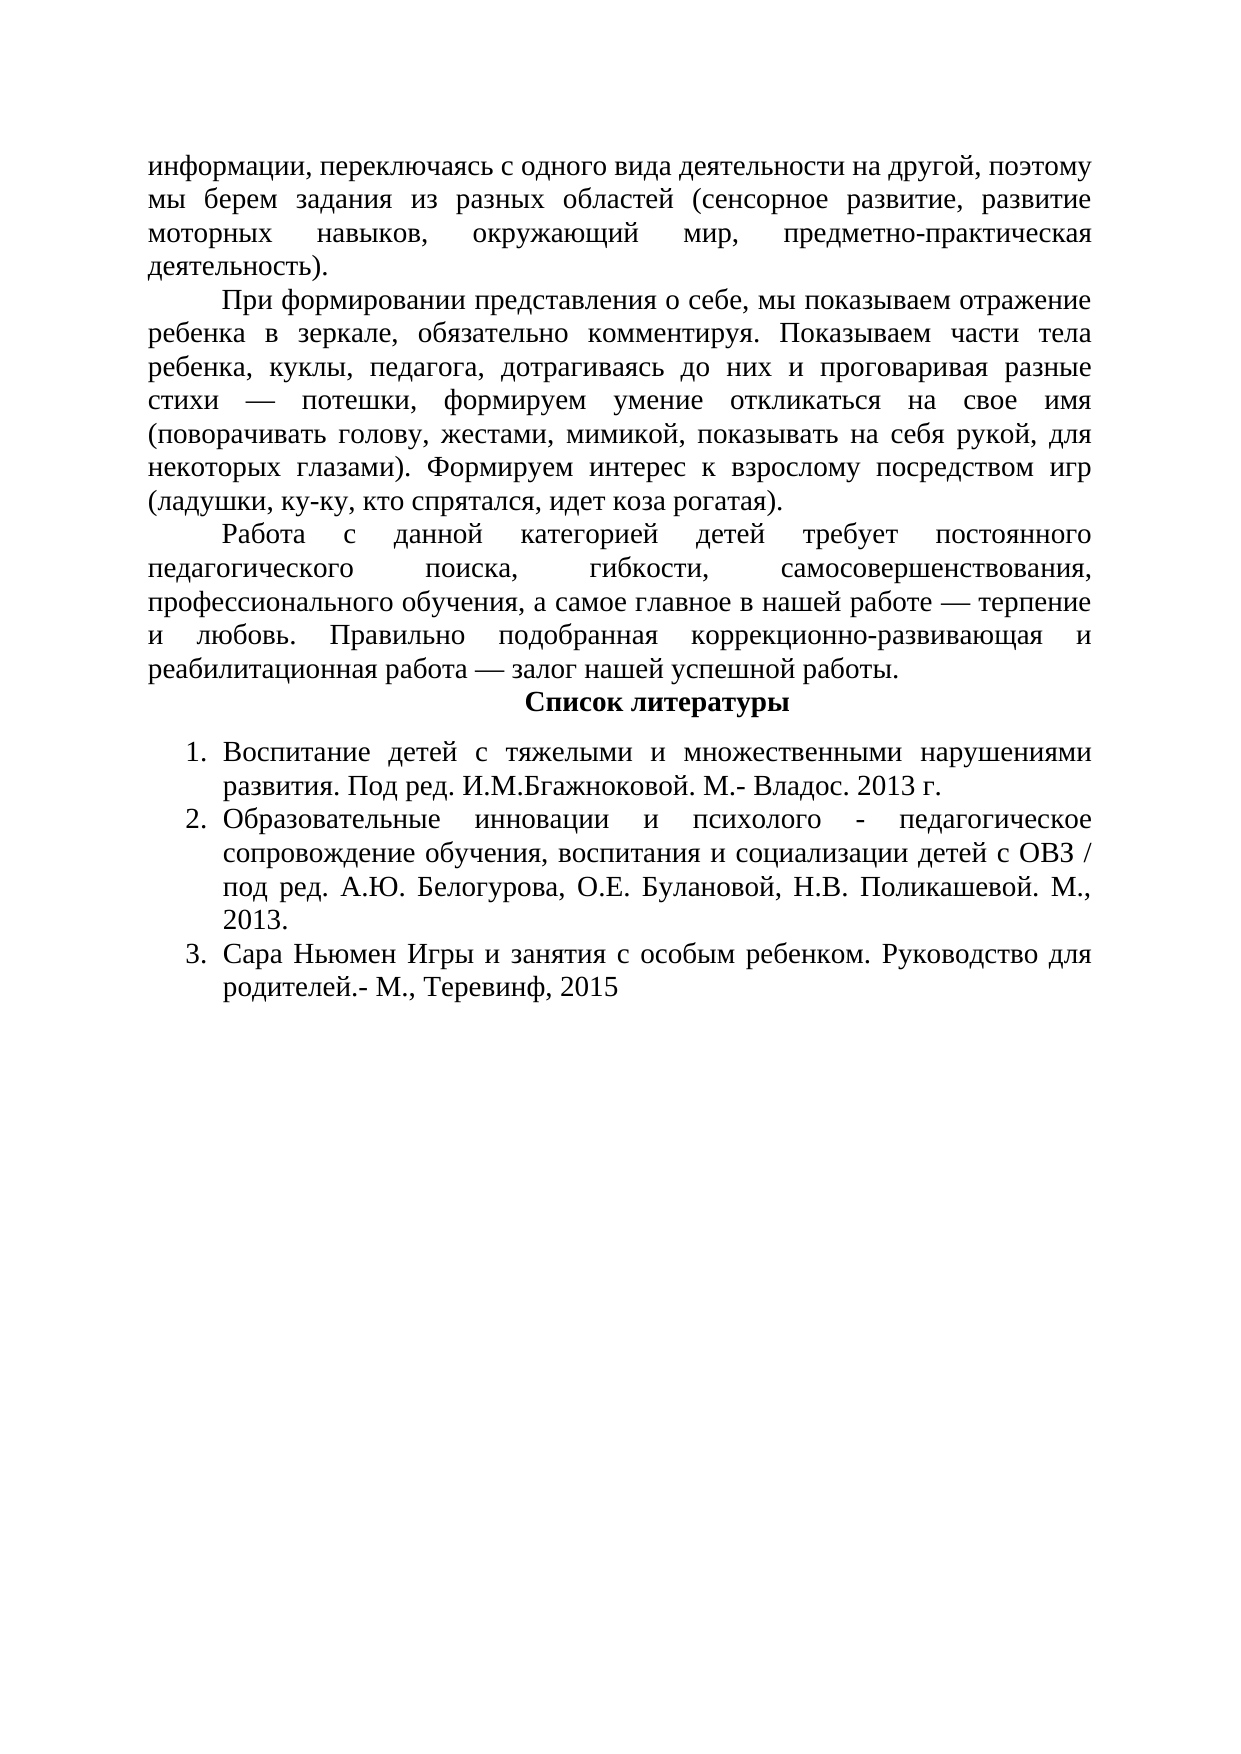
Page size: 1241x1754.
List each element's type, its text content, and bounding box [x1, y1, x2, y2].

list Воспитание детей с тяжелыми и множественными нарушениями развития. Под ред. И.М.Бгажноковой. М.- Владос. 2013 г. [185, 734, 1092, 802]
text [148, 148, 1092, 282]
text Работа с данной категорией детей требует постоянного педагогического поиска, гибкости, самосовершенствования, профессионального обучения, а самое главное в нашей работе — терпение и любовь. Правильно подобранная коррекционно-развивающая и реабилитационная работа — залог нашей успешной работы. [148, 517, 1092, 684]
text Список литературы [148, 684, 1092, 718]
text При формировании представления о себе, мы показываем отражение ребенка в зеркале, обязательно комментируя. Показываем части тела ребенка, куклы, педагога, дотрагиваясь до них и проговаривая разные стихи — потешки, формируем умение откликаться на свое имя (поворачивать голову, жестами, мимикой, показывать на себя рукой, для некоторых глазами). Формируем интерес к взрослому посредством игр (ладушки, ку-ку, кто спрятался, идет коза рогатая). [148, 282, 1092, 517]
list Сара Ньюмен Игры и занятия с особым ребенком. Руководство для родителей.- М., Теревинф, 2015 [185, 936, 1092, 1003]
list Образовательные инновации и психолого - педагогическое сопровождение обучения, воспитания и социализации детей с ОВЗ / под ред. А.Ю. Белогурова, О.Е. Булановой, Н.В. Поликашевой. М., 2013. [185, 802, 1092, 936]
